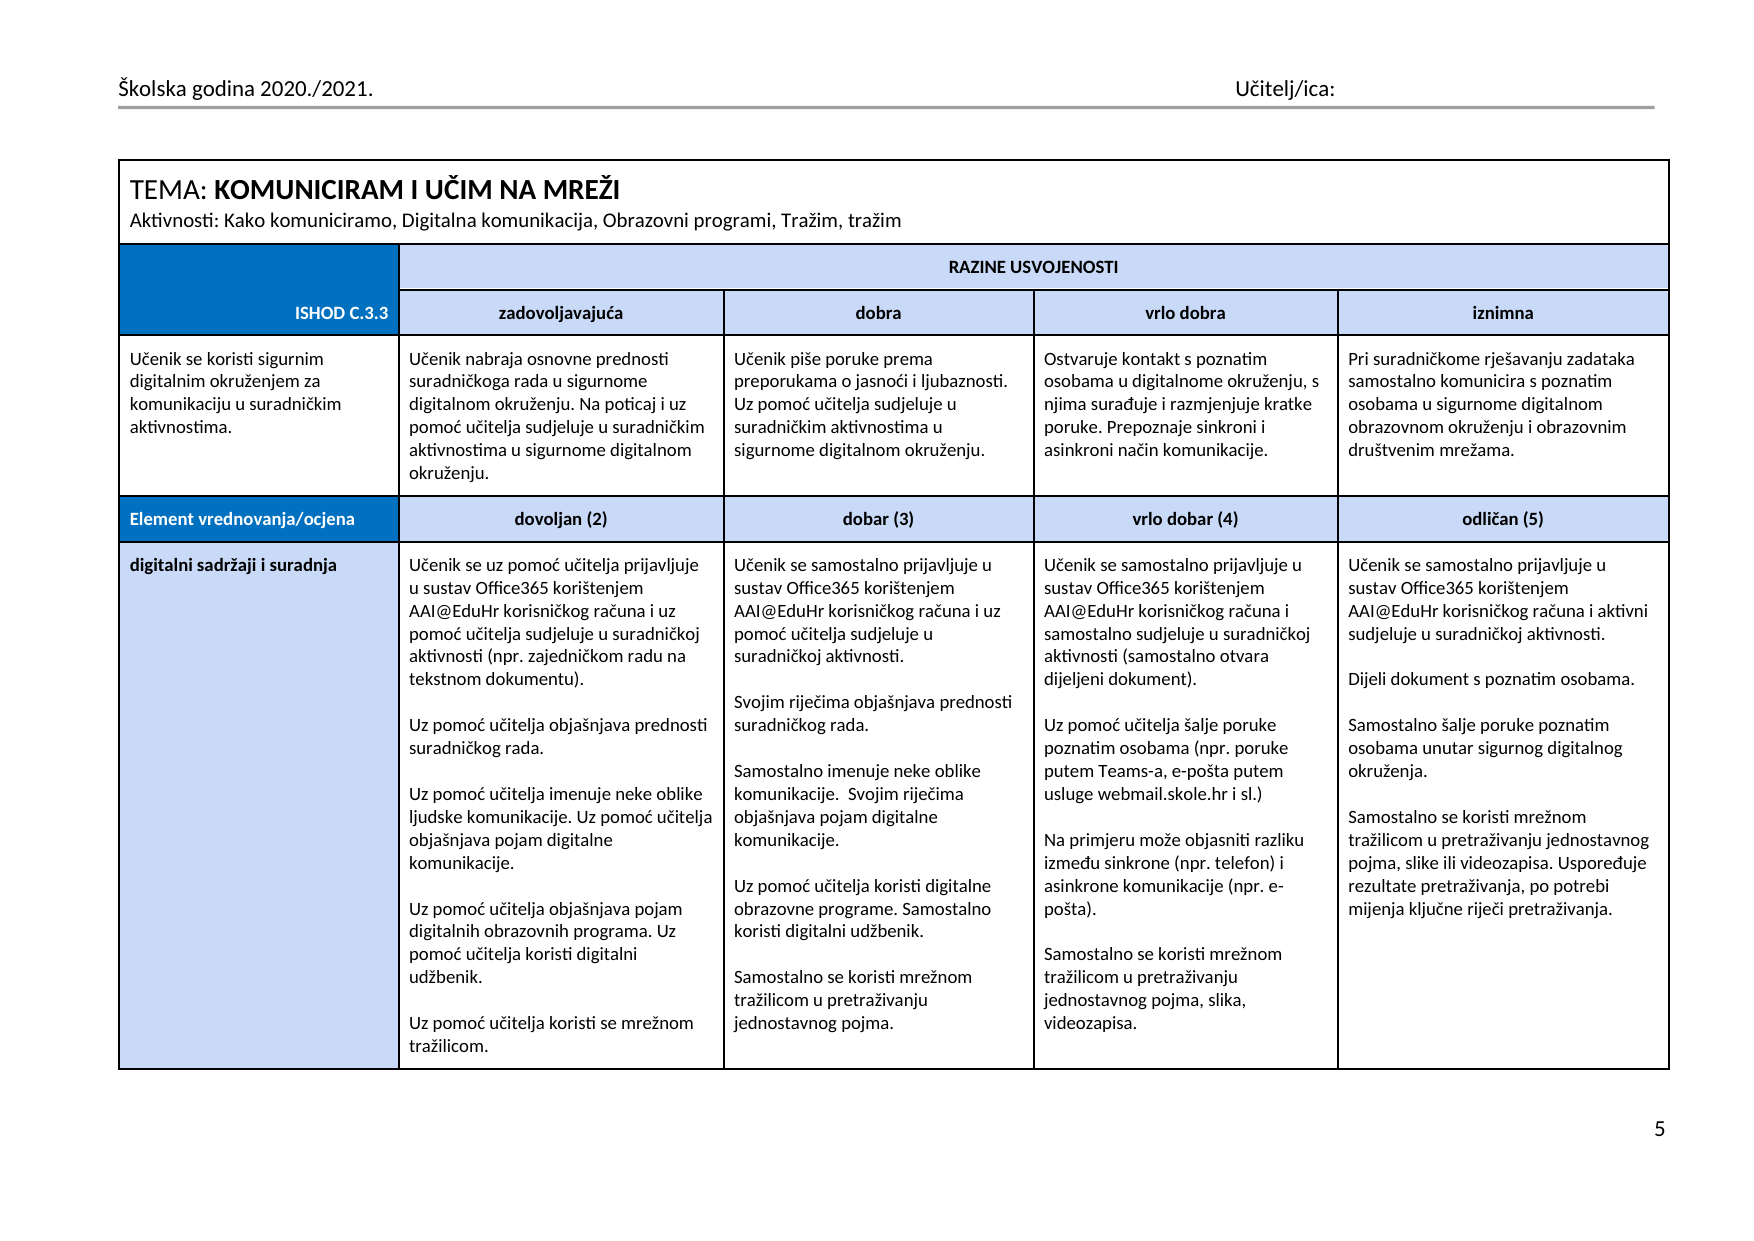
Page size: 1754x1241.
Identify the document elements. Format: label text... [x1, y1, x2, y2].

table_cell Ostvaruje kontakt s poznatim osobama u digitalnome okruženju, s njima surađuje i razmjenjuje kratke poruke. Prepoznaje sinkroni i asinkroni način komunikacije. [1035, 336, 1337, 495]
table_cell dobar (3) [725, 497, 1033, 541]
table_cell dobra [725, 291, 1033, 334]
table_cell RAZINE USVOJENOSTI [400, 245, 1668, 288]
table_cell dovoljan (2) [400, 497, 723, 541]
table_cell zadovoljavajuća [400, 291, 723, 334]
table_cell ISHOD C.3.3 [120, 245, 398, 334]
table_cell Učenik se samostalno prijavljuje u sustav Office365 korištenjem AAI@EduHr korisničkog računa i samostalno sudjeluje u suradničkoj aktivnosti (samostalno otvara dijeljeni dokument). Uz pomoć učitelja šalje poruke poznatim osobama (npr. poruke putem Teams-a, e-pošta putem usluge webmail.skole.hr i sl.) Na primjeru može objasniti razliku između sinkrone (npr. telefon) i asinkrone komunikacije (npr. e-pošta). Samostalno se koristi mrežnom tražilicom u pretraživanju jednostavnog pojma, slika, videozapisa. [1035, 543, 1337, 1068]
table_cell vrlo dobar (4) [1035, 497, 1337, 541]
table_cell digitalni sadržaji i suradnja [120, 543, 398, 1068]
table_header TEMA: KOMUNICIRAM I UČIM NA MREŽI Aktivnosti: Kako komuniciramo, Digitalna komunikacija, Obrazovni programi, Tražim, tražim [120, 161, 1668, 243]
table_cell Učenik nabraja osnovne prednosti suradničkoga rada u sigurnome digitalnom okruženju. Na poticaj i uz pomoć učitelja sudjeluje u suradničkim aktivnostima u sigurnome digitalnom okruženju. [400, 336, 723, 495]
table_cell Učenik piše poruke prema preporukama o jasnoći i ljubaznosti. Uz pomoć učitelja sudjeluje u suradničkim aktivnostima u sigurnome digitalnom okruženju. [725, 336, 1033, 495]
table_cell vrlo dobra [1035, 291, 1337, 334]
table_cell odličan (5) [1339, 497, 1668, 541]
table_cell Učenik se koristi sigurnim digitalnim okruženjem za komunikaciju u suradničkim aktivnostima. [120, 336, 398, 495]
table_cell Učenik se samostalno prijavljuje u sustav Office365 korištenjem AAI@EduHr korisničkog računa i uz pomoć učitelja sudjeluje u suradničkoj aktivnosti. Svojim riječima objašnjava prednosti suradničkog rada. Samostalno imenuje neke oblike komunikacije. Svojim riječima objašnjava pojam digitalne komunikacije. Uz pomoć učitelja koristi digitalne obrazovne programe. Samostalno koristi digitalni udžbenik. Samostalno se koristi mrežnom tražilicom u pretraživanju jednostavnog pojma. [725, 543, 1033, 1068]
table_cell Element vrednovanja/ocjena [120, 497, 398, 541]
table_cell Učenik se samostalno prijavljuje u sustav Office365 korištenjem AAI@EduHr korisničkog računa i aktivni sudjeluje u suradničkoj aktivnosti. Dijeli dokument s poznatim osobama. Samostalno šalje poruke poznatim osobama unutar sigurnog digitalnog okruženja. Samostalno se koristi mrežnom tražilicom u pretraživanju jednostavnog pojma, slike ili videozapisa. Uspoređuje rezultate pretraživanja, po potrebi mijenja ključne riječi pretraživanja. [1339, 543, 1668, 1068]
table_cell Pri suradničkome rješavanju zadataka samostalno komunicira s poznatim osobama u sigurnome digitalnom obrazovnom okruženju i obrazovnim društvenim mrežama. [1339, 336, 1668, 495]
table_cell Učenik se uz pomoć učitelja prijavljuje u sustav Office365 korištenjem AAI@EduHr korisničkog računa i uz pomoć učitelja sudjeluje u suradničkoj aktivnosti (npr. zajedničkom radu na tekstnom dokumentu). Uz pomoć učitelja objašnjava prednosti suradničkog rada. Uz pomoć učitelja imenuje neke oblike ljudske komunikacije. Uz pomoć učitelja objašnjava pojam digitalne komunikacije. Uz pomoć učitelja objašnjava pojam digitalnih obrazovnih programa. Uz pomoć učitelja koristi digitalni udžbenik. Uz pomoć učitelja koristi se mrežnom tražilicom. [400, 543, 723, 1068]
table_cell iznimna [1339, 291, 1668, 334]
